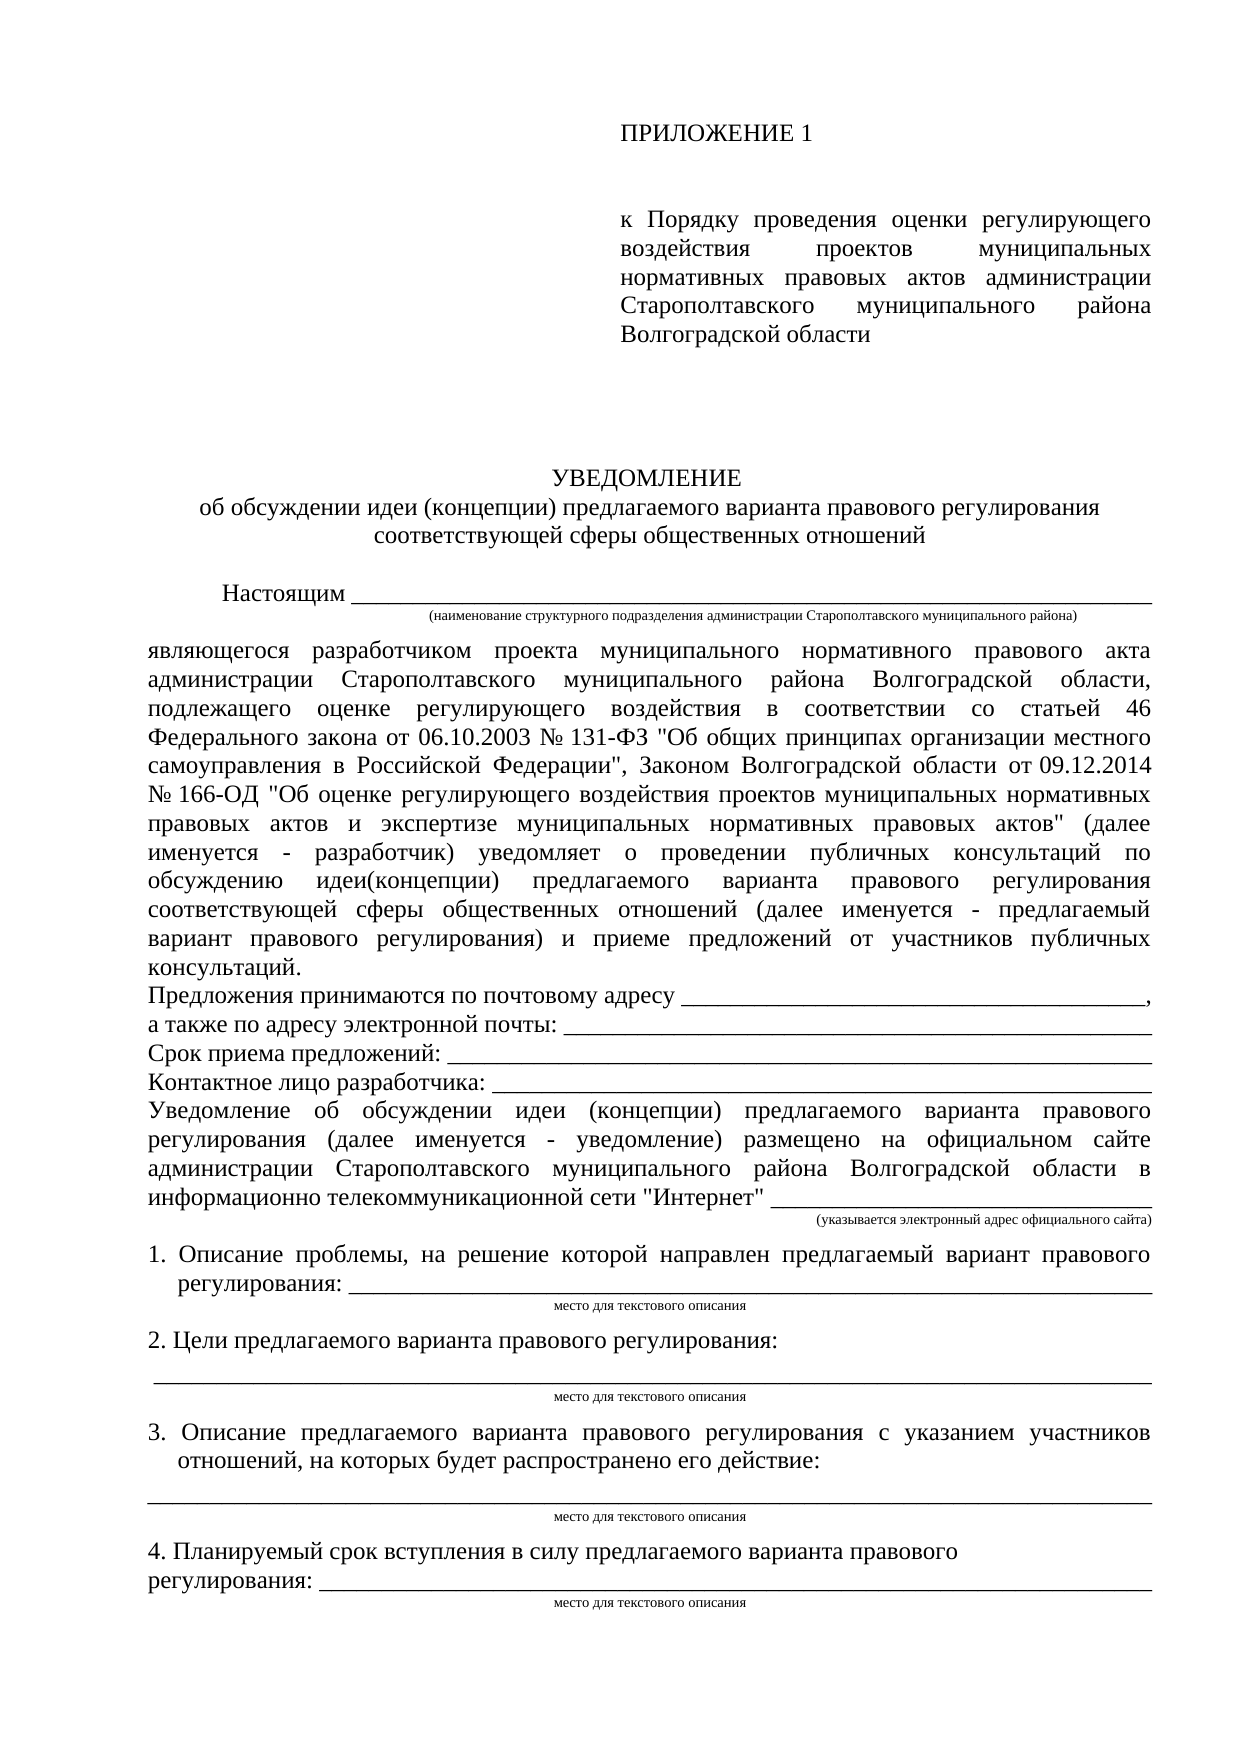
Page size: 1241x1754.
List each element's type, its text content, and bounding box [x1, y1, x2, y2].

text место для текстового описания [148, 1508, 1152, 1536]
text (наименование структурного подразделения администрации Старополтавского муниципального района) [354, 607, 1152, 636]
text Уведомление об обсуждении идеи (концепции) предлагаемого варианта правового регулирования (далее именуется - уведомление) размещено на официальном сайте администрации Старополтавского муниципального района Волгоградской области в информационно телекоммуникационной сети "Интернет" [148, 1096, 1152, 1211]
text место для текстового описания [148, 1594, 1152, 1623]
text место для текстового описания [148, 1297, 1152, 1326]
text а также по адресу электронной почты: [148, 1009, 1152, 1038]
text 2. Цели предлагаемого варианта правового регулирования: [148, 1326, 1152, 1354]
text регулирования: [148, 1565, 1152, 1594]
text (указывается электронный адрес официального сайта) [148, 1211, 1152, 1239]
text 1. Описание проблемы, на решение которой направлен предлагаемый вариант правового регулирования: [148, 1239, 1152, 1297]
text к Порядку проведения оценки регулирующего воздействия проектов муниципальных нормативных правовых актов администрации Старополтавского муниципального района Волгоградской области [620, 204, 1152, 348]
text являющегося разработчиком проекта муниципального нормативного правового акта администрации Старополтавского муниципального района Волгоградской области, подлежащего оценке регулирующего воздействия в соответствии со статьей 46 Федерального закона от 06.10.2003 № 131-ФЗ "Об общих принципах организации местного самоуправления в Российской Федерации", Законом Волгоградской области от 09.12.2014 № 166-ОД "Об оценке регулирующего воздействия проектов муниципальных нормативных правовых актов и экспертизе муниципальных нормативных правовых актов" (далее именуется - разработчик) уведомляет о проведении публичных консультаций по обсуждению идеи(концепции) предлагаемого варианта правового регулирования соответствующей сферы общественных отношений (далее именуется - предлагаемый вариант правового регулирования) и приеме предложений от участников публичных консультаций. [148, 636, 1152, 981]
text 3. Описание предлагаемого варианта правового регулирования с указанием участников отношений, на которых будет распространено его действие: [148, 1417, 1152, 1474]
text Предложения принимаются по почтовому адресу , [148, 981, 1152, 1009]
text ПРИЛОЖЕНИЕ 1 [620, 118, 1152, 147]
text Контактное лицо разработчика: [148, 1067, 1152, 1096]
text Срок приема предложений: [148, 1038, 1152, 1067]
text 4. Планируемый срок вступления в силу предлагаемого варианта правового [148, 1536, 1152, 1565]
text место для текстового описания [148, 1388, 1152, 1417]
text Настоящим [148, 578, 1152, 607]
text УВЕДОМЛЕНИЕ об обсуждении идеи (концепции) предлагаемого варианта правового регулирования соответствующей сферы общественных отношений [148, 463, 1152, 549]
